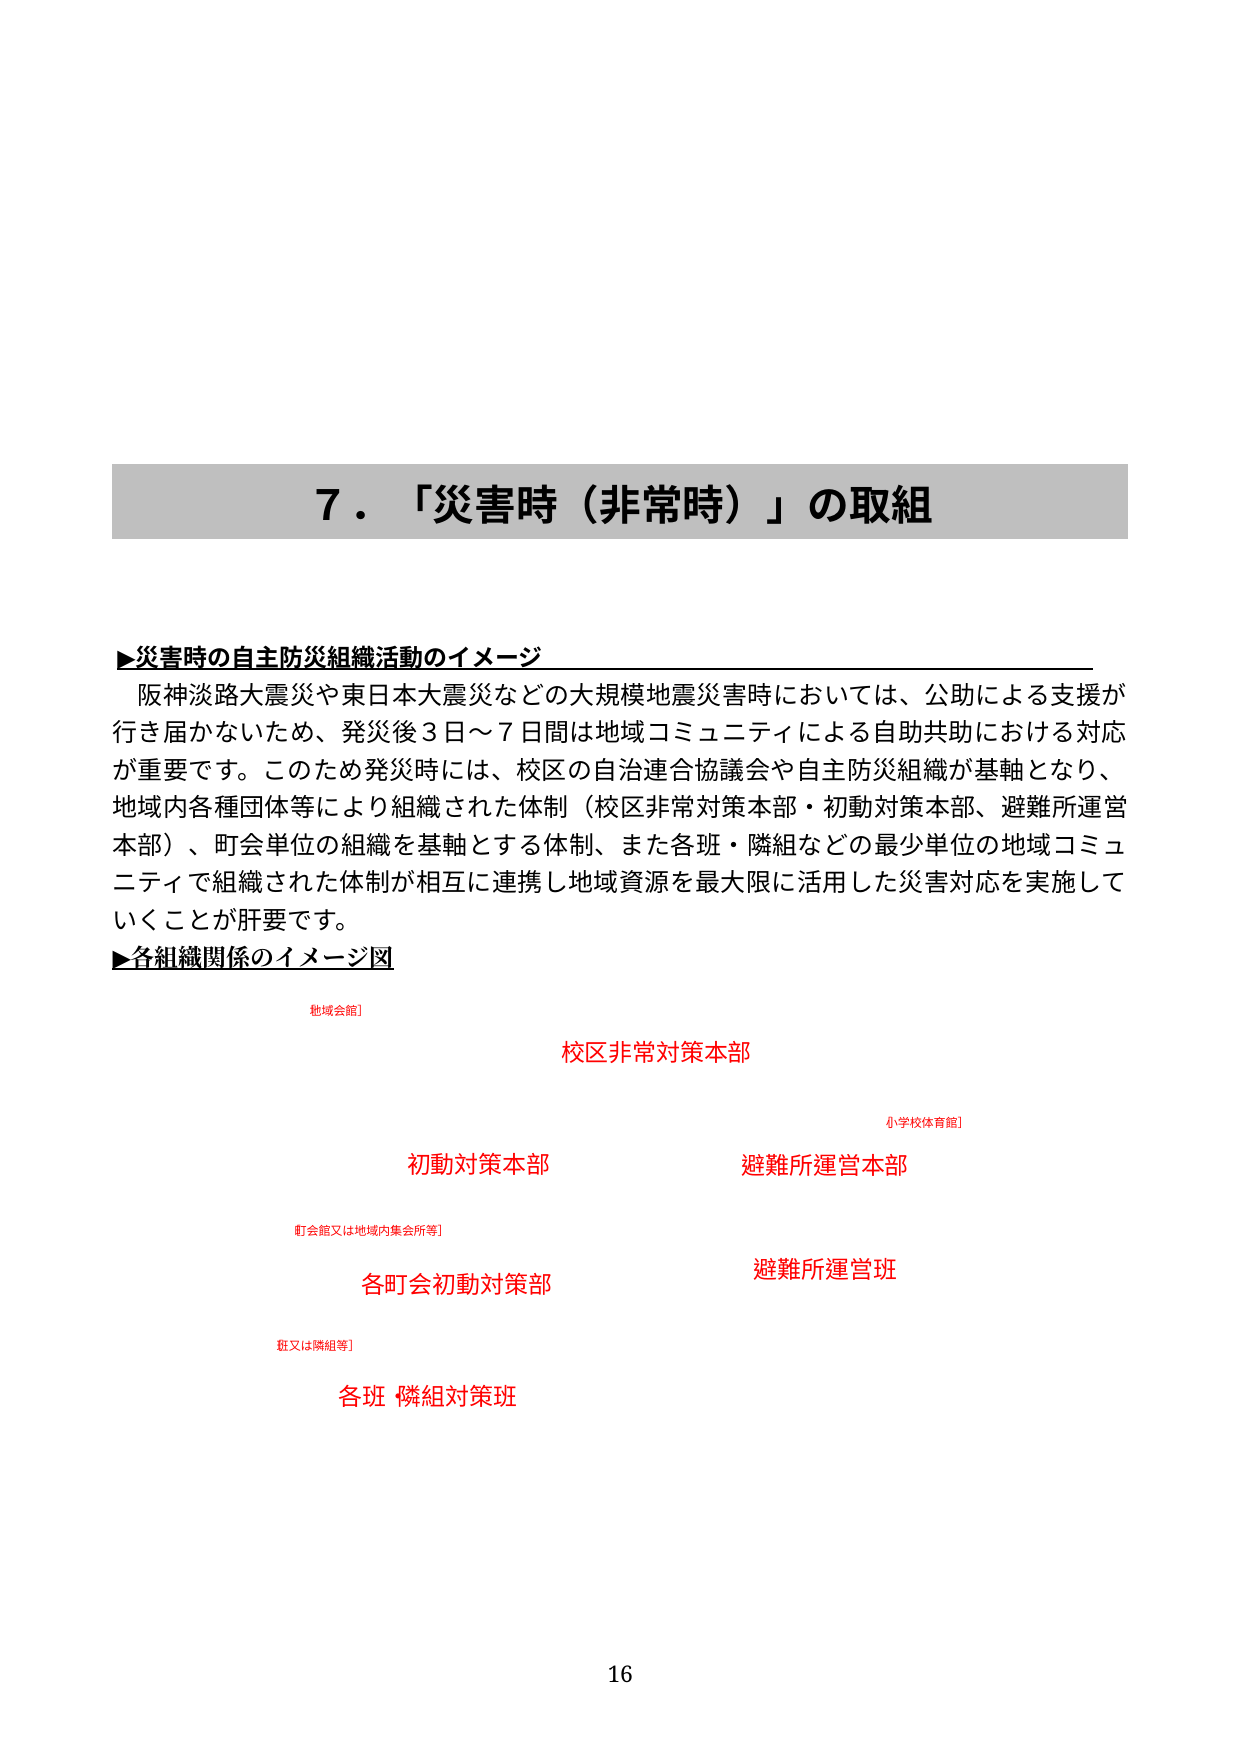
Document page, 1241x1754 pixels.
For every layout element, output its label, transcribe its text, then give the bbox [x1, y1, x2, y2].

subtitle ７．「災害時（非常時）」の取組 [112, 464, 1128, 539]
text ▶災害時の自主防災組織活動のイメージ [117, 637, 1117, 675]
text 阪神淡路大震災や東日本大震災などの大規模地震災害時においては、公助による支援が行き届かないため、発災後３日～７日間は地域コミュニティによる自助共助における対応が重要です。このため発災時には、校区の自治連合協議会や自主防災組織が基軸となり、地域内各種団体等により組織された体制（校区非常対策本部・初動対策本部、避難所運営本部）、町会単位の組織を基軸とする体制、また各班・隣組などの最少単位の地域コミュニティで組織された体制が相互に連携し地域資源を最大限に活用した災害対応を実施していくことが肝要です。 [112, 675, 1128, 937]
text ▶各組織関係のイメージ図 [112, 937, 1128, 975]
